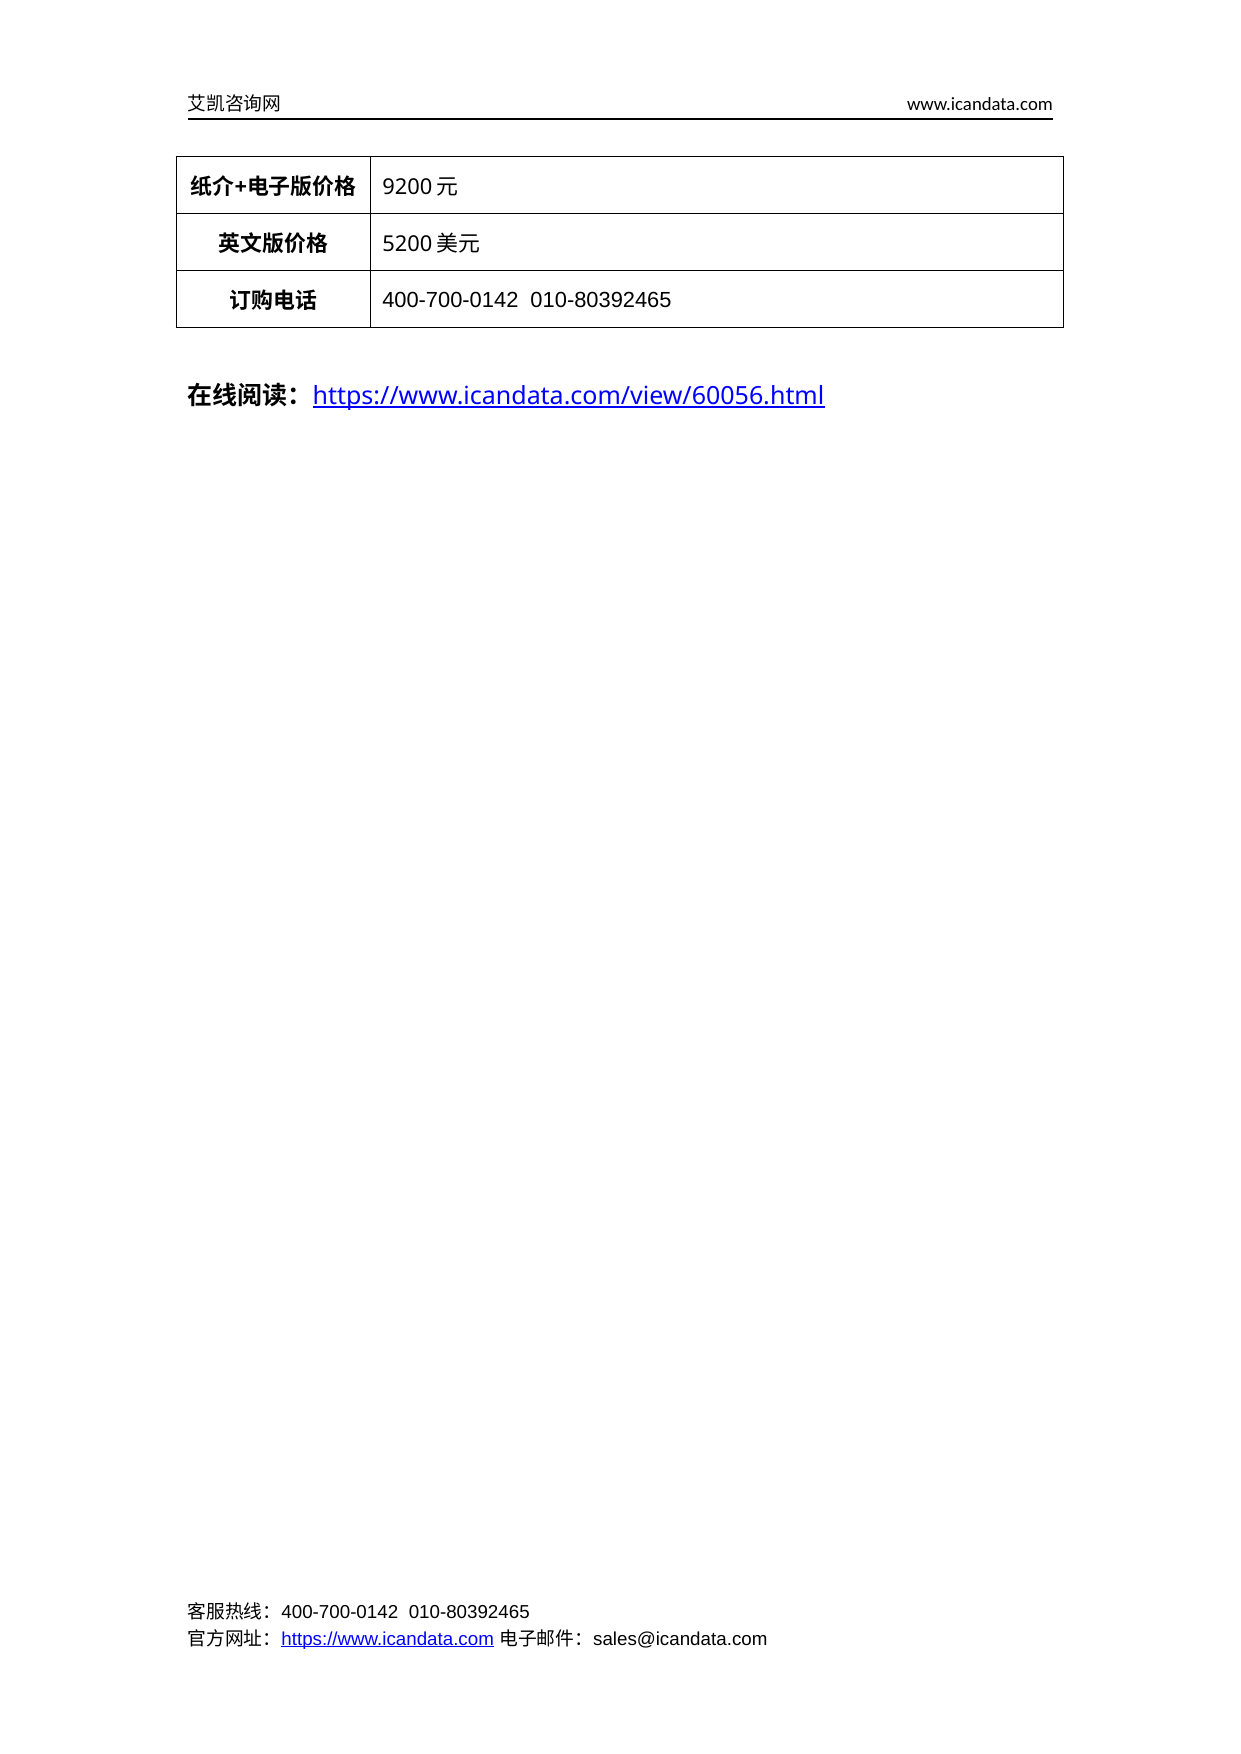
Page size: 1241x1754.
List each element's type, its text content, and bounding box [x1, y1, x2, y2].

table_cell 5200美元 [371, 214, 1063, 270]
table_cell 400-700-0142 010-80392465 [371, 271, 1063, 327]
table_cell 9200元 [371, 157, 1063, 213]
table_cell 订购电话 [177, 271, 370, 327]
text 在线阅读：https://www.icandata.com/view/60056.html [187, 361, 1053, 426]
table_cell 英文版价格 [177, 214, 370, 270]
table_cell 纸介+电子版价格 [177, 157, 370, 213]
